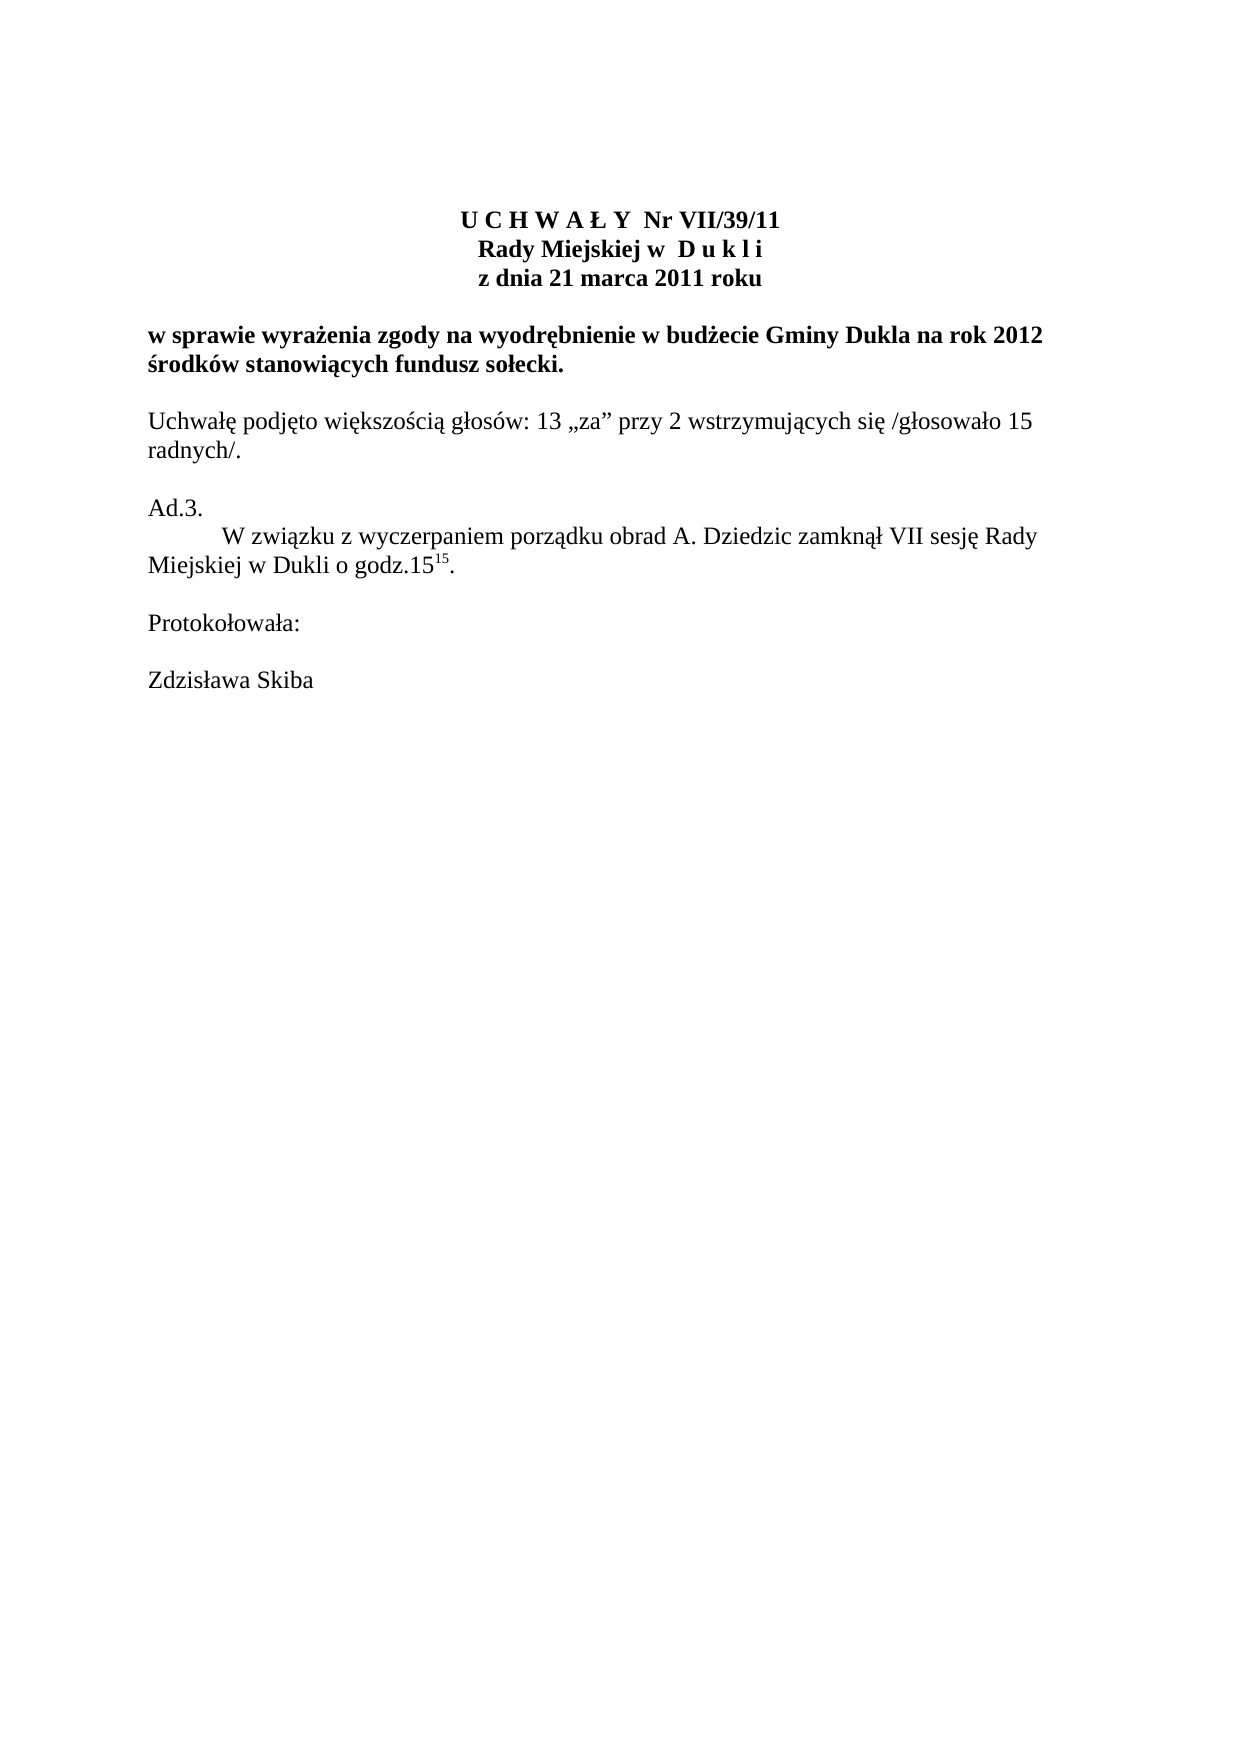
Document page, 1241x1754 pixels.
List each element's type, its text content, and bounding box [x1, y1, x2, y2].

text Protokołowała: [148, 608, 1093, 636]
text W związku z wyczerpaniem porządku obrad A. Dziedzic zamknął VII sesję Rady Miejskiej w Dukli o godz.1515. [148, 521, 1093, 579]
text z dnia 21 marca 2011 roku [148, 263, 1093, 291]
text Ad.3. [148, 493, 1093, 521]
text U C H W A Ł Y Nr VII/39/11 [148, 205, 1093, 234]
text Zdzisława Skiba [148, 665, 1093, 694]
text w sprawie wyrażenia zgody na wyodrębnienie w budżecie Gminy Dukla na rok 2012 środków stanowiących fundusz sołecki. [148, 320, 1093, 378]
text Uchwałę podjęto większością głosów: 13 „za” przy 2 wstrzymujących się /głosowało 15 radnych/. [148, 406, 1093, 464]
text Rady Miejskiej w D u k l i [148, 234, 1093, 263]
